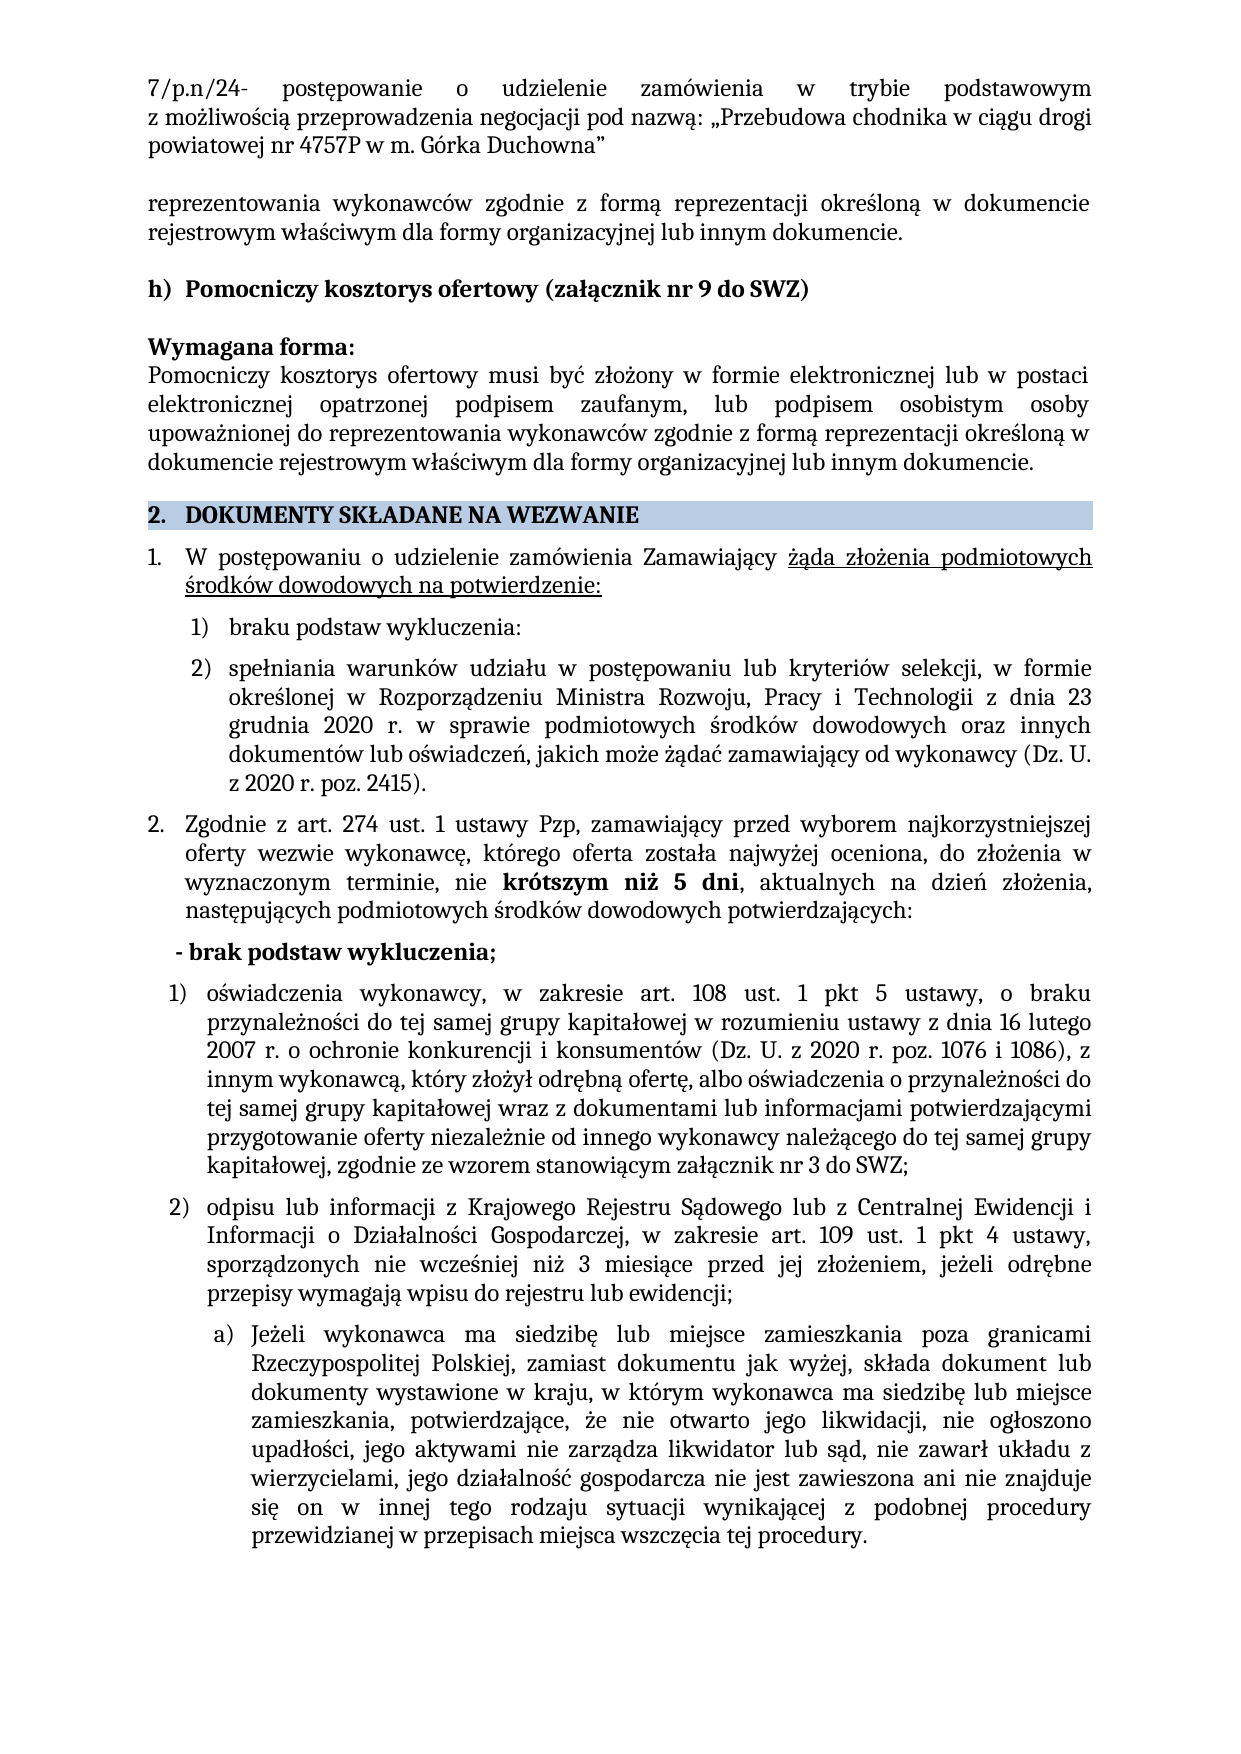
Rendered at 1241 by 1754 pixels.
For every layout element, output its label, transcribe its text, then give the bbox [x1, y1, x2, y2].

list Pomocniczy kosztorys ofertowy (załącznik nr 9 do SWZ) [148, 275, 1091, 304]
list spełniania warunków udziału w postępowaniu lub kryteriów selekcji, w formie określonej w Rozporządzeniu Ministra Rozwoju, Pracy i Technologii z dnia 23 grudnia 2020 r. w sprawie podmiotowych środków dowodowych oraz innych dokumentów lub oświadczeń, jakich może żądać zamawiający od wykonawcy (Dz. U. z 2020 r. poz. 2415). [191, 654, 1093, 797]
list Zgodnie z art. 274 ust. 1 ustawy Pzp, zamawiający przed wyborem najkorzystniejszej oferty wezwie wykonawcę, którego oferta została najwyżej oceniona, do złożenia w wyznaczonym terminie, nie krótszym niż 5 dni, aktualnych na dzień złożenia, następujących podmiotowych środków dowodowych potwierdzających: [148, 810, 1093, 925]
list Jeżeli wykonawca ma siedzibę lub miejsce zamieszkania poza granicami Rzeczypospolitej Polskiej, zamiast dokumentu jak wyżej, składa dokument lub dokumenty wystawione w kraju, w którym wykonawca ma siedzibę lub miejsce zamieszkania, potwierdzające, że nie otwarto jego likwidacji, nie ogłoszono upadłości, jego aktywami nie zarządza likwidator lub sąd, nie zawarł układu z wierzycielami, jego działalność gospodarcza nie jest zawieszona ani nie znajduje się on w innej tego rodzaju sytuacji wynikającej z podobnej procedury przewidzianej w przepisach miejsca wszczęcia tej procedury. [213, 1320, 1093, 1550]
text - brak podstaw wykluczenia; [148, 937, 1093, 966]
text Pomocniczy kosztorys ofertowy musi być złożony w formie elektronicznej lub w postaci elektronicznej opatrzonej podpisem zaufanym, lub podpisem osobistym osoby upoważnionej do reprezentowania wykonawców zgodnie z formą reprezentacji określoną w dokumencie rejestrowym właściwym dla formy organizacyjnej lub innym dokumencie. [148, 361, 1091, 476]
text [148, 189, 1091, 246]
text Wymagana forma: [148, 332, 1091, 361]
list DOKUMENTY SKŁADANE NA WEZWANIE [148, 501, 1093, 530]
list W postępowaniu o udzielenie zamówienia Zamawiający żąda złożenia podmiotowych środków dowodowych na potwierdzenie: [148, 542, 1093, 600]
list braku podstaw wykluczenia: [191, 612, 1093, 641]
list oświadczenia wykonawcy, w zakresie art. 108 ust. 1 pkt 5 ustawy, o braku przynależności do tej samej grupy kapitałowej w rozumieniu ustawy z dnia 16 lutego 2007 r. o ochronie konkurencji i konsumentów (Dz. U. z 2020 r. poz. 1076 i 1086), z innym wykonawcą, który złożył odrębną ofertę, albo oświadczenia o przynależności do tej samej grupy kapitałowej wraz z dokumentami lub informacjami potwierdzającymi przygotowanie oferty niezależnie od innego wykonawcy należącego do tej samej grupy kapitałowej, zgodnie ze wzorem stanowiącym załącznik nr 3 do SWZ; [169, 979, 1093, 1180]
list odpisu lub informacji z Krajowego Rejestru Sądowego lub z Centralnej Ewidencji i Informacji o Działalności Gospodarczej, w zakresie art. 109 ust. 1 pkt 4 ustawy, sporządzonych nie wcześniej niż 3 miesiące przed jej złożeniem, jeżeli odrębne przepisy wymagają wpisu do rejestru lub ewidencji; [169, 1192, 1093, 1307]
